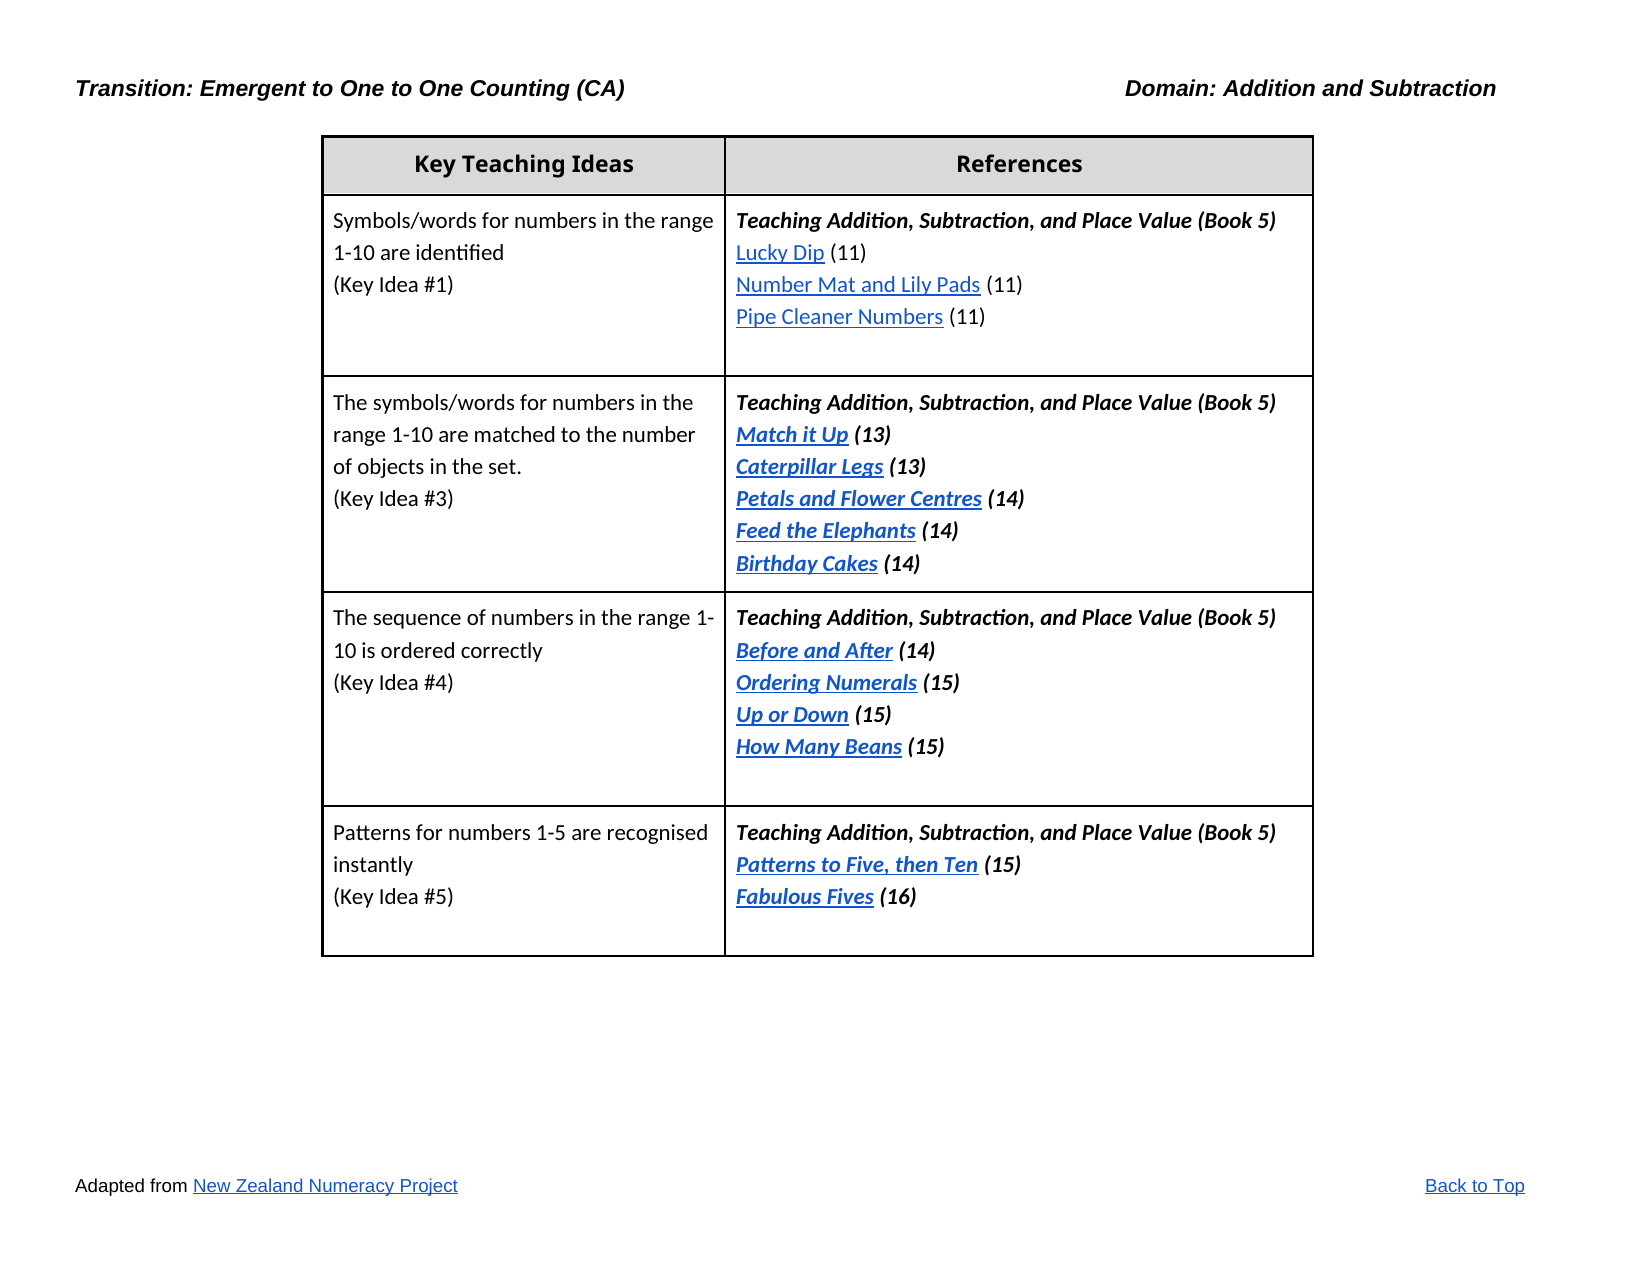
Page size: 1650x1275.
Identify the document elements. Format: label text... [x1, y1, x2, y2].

table_cell Teaching Addition, Subtraction, and Place Value (Book 5) Before and After (14) Ordering Numerals (15) Up or Down (15) How Many Beans (15) [726, 593, 1312, 805]
table_cell Patterns for numbers 1-5 are recognised instantly (Key Idea #5) [324, 807, 724, 955]
table_cell Teaching Addition, Subtraction, and Place Value (Book 5) Patterns to Five, then Ten (15) Fabulous Fives (16) [726, 807, 1312, 955]
table_header Key Teaching Ideas [324, 138, 724, 193]
table_cell The sequence of numbers in the range 1-10 is ordered correctly (Key Idea #4) [324, 593, 724, 805]
table_cell Teaching Addition, Subtraction, and Place Value (Book 5) Match it Up (13) Caterpillar Legs (13) Petals and Flower Centres (14) Feed the Elephants (14) Birthday Cakes (14) [726, 377, 1312, 591]
table_cell The symbols/words for numbers in the range 1-10 are matched to the number of objects in the set. (Key Idea #3) [324, 377, 724, 591]
table_header References [726, 138, 1312, 193]
table_cell Symbols/words for numbers in the range 1-10 are identified (Key Idea #1) [324, 196, 724, 375]
text Transition: Emergent to One to One Counting (CA) Domain: Addition and Subtraction [75, 75, 1575, 101]
table_cell Teaching Addition, Subtraction, and Place Value (Book 5) Lucky Dip (11) Number Mat and Lily Pads (11) Pipe Cleaner Numbers (11) [726, 196, 1312, 375]
